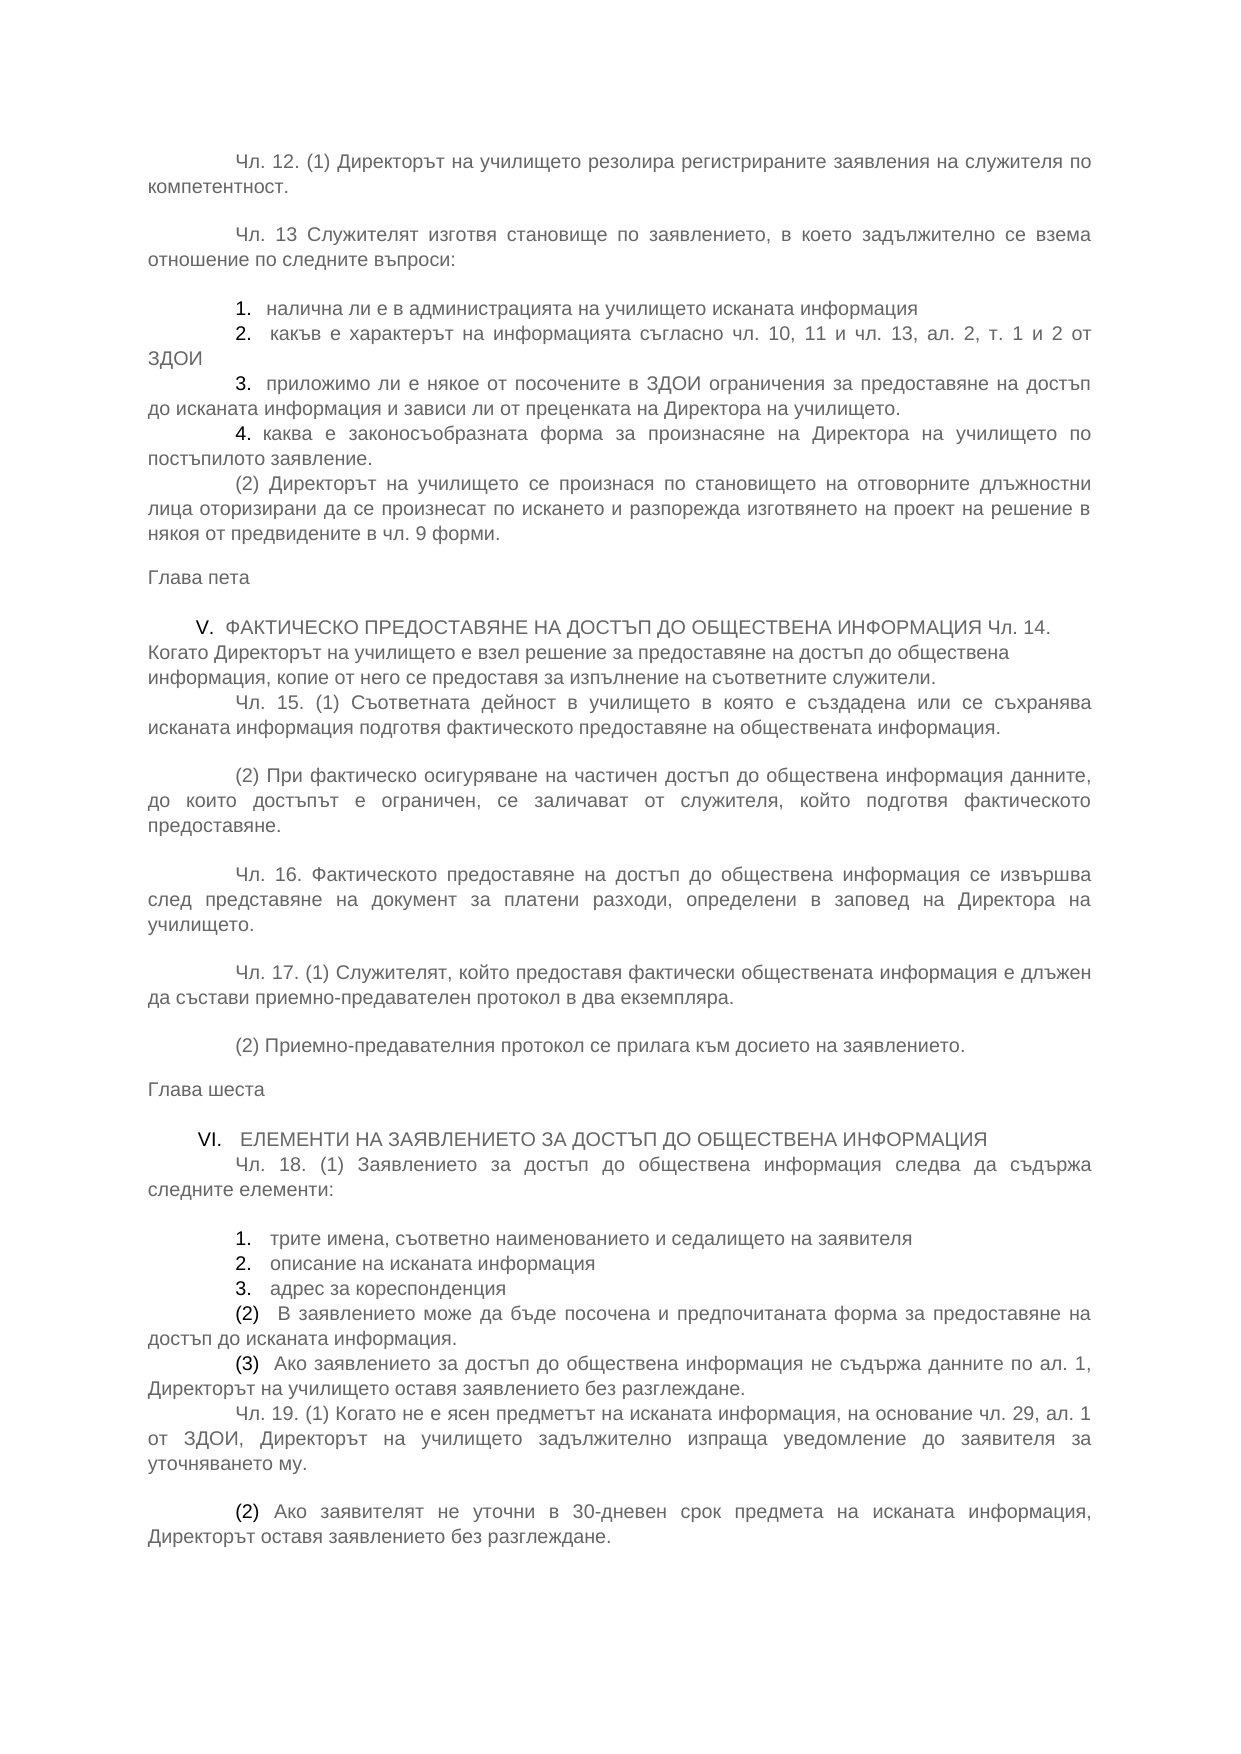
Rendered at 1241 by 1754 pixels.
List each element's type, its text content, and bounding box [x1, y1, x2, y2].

text Чл. 17. (1) Служителят, който предоставя фактически обществената информация е длъжен да състави приемно-предавателен протокол в два екземпляра. [148, 958, 1093, 1008]
text Чл. 16. Фактическото предоставяне на достъп до обществена информация се извършва след представяне на документ за платени разходи, определени в заповед на Директора на училището. [148, 860, 1093, 935]
text (2) Директорът на училището се произнася по становището на отговорните длъжностни лица оторизирани да се произнесат по искането и разпорежда изготвянето на проект на решение в някоя от предвидените в чл. 9 форми. [148, 469, 1093, 544]
text Глава пета [148, 563, 1093, 588]
text (2) При фактическо осигуряване на частичен достъп до обществена информация данните, до които достъпът е ограничен, се заличават от служителя, който подготвя фактическото предоставяне. [148, 762, 1093, 837]
text (3) Ако заявлението за достъп до обществена информация не съдържа данните по ал. 1, Директорът на училището оставя заявлението без разглеждане. [148, 1349, 1093, 1399]
text VI. ЕЛЕМЕНТИ НА ЗАЯВЛЕНИЕТО ЗА ДОСТЪП ДО ОБЩЕСТВЕНА ИНФОРМАЦИЯ [198, 1126, 1093, 1151]
text (2) Приемно-предавателния протокол се прилага към досието на заявлението. [148, 1032, 1093, 1057]
text (2) В заявлението може да бъде посочена и предпочитаната форма за предоставяне на достъп до исканата информация. [148, 1299, 1093, 1349]
text Чл. 15. (1) Съответната дейност в училището в която е създадена или се съхранява исканата информация подготвя фактическото предоставяне на обществената информация. [148, 688, 1093, 738]
text Чл. 12. (1) Директорът на училището резолира регистрираните заявления на служителя по компетентност. [148, 148, 1093, 198]
text (2) Ако заявителят не уточни в 30-дневен срок предмета на исканата информация, Директорът оставя заявлението без разглеждане. [148, 1498, 1093, 1548]
text Глава шеста [148, 1076, 1093, 1101]
text Чл. 19. (1) Когато не е ясен предметът на исканата информация, на основание чл. 29, ал. 1 от ЗДОИ, Директорът на училището задължително изпраща уведомление до заявителя за уточняването му. [148, 1399, 1093, 1474]
text 2. описание на исканата информация [148, 1249, 1093, 1274]
text Чл. 13 Служителят изготвя становище по заявлението, в което задължително се взема отношение по следните въпроси: [148, 221, 1093, 271]
text 3. адрес за кореспонденция [148, 1274, 1093, 1299]
text Чл. 18. (1) Заявлението за достъп до обществена информация следва да съдържа следните елементи: [148, 1151, 1093, 1201]
text V. ФАКТИЧЕСКО ПРЕДОСТАВЯНЕ НА ДОСТЪП ДО ОБЩЕСТВЕНА ИНФОРМАЦИЯ Чл. 14. Когато Директорът на училището е взел решение за предоставяне на достъп до обществена информация, копие от него се предоставя за изпълнение на съответните служители. [148, 613, 1093, 688]
text 1. трите имена, съответно наименованието и седалището на заявителя [148, 1224, 1093, 1249]
text 1. налична ли е в администрацията на училището исканата информация [148, 294, 1093, 319]
text 3. приложимо ли е някое от посочените в ЗДОИ ограничения за предоставяне на достъп до исканата информация и зависи ли от преценката на Директора на училището. [148, 369, 1093, 419]
text 2. какъв е характерът на информацията съгласно чл. 10, 11 и чл. 13, ал. 2, т. 1 и 2 от ЗДОИ [148, 319, 1093, 369]
text 4. каква е законосъобразната форма за произнасяне на Директора на училището по постъпилото заявление. [148, 419, 1093, 469]
